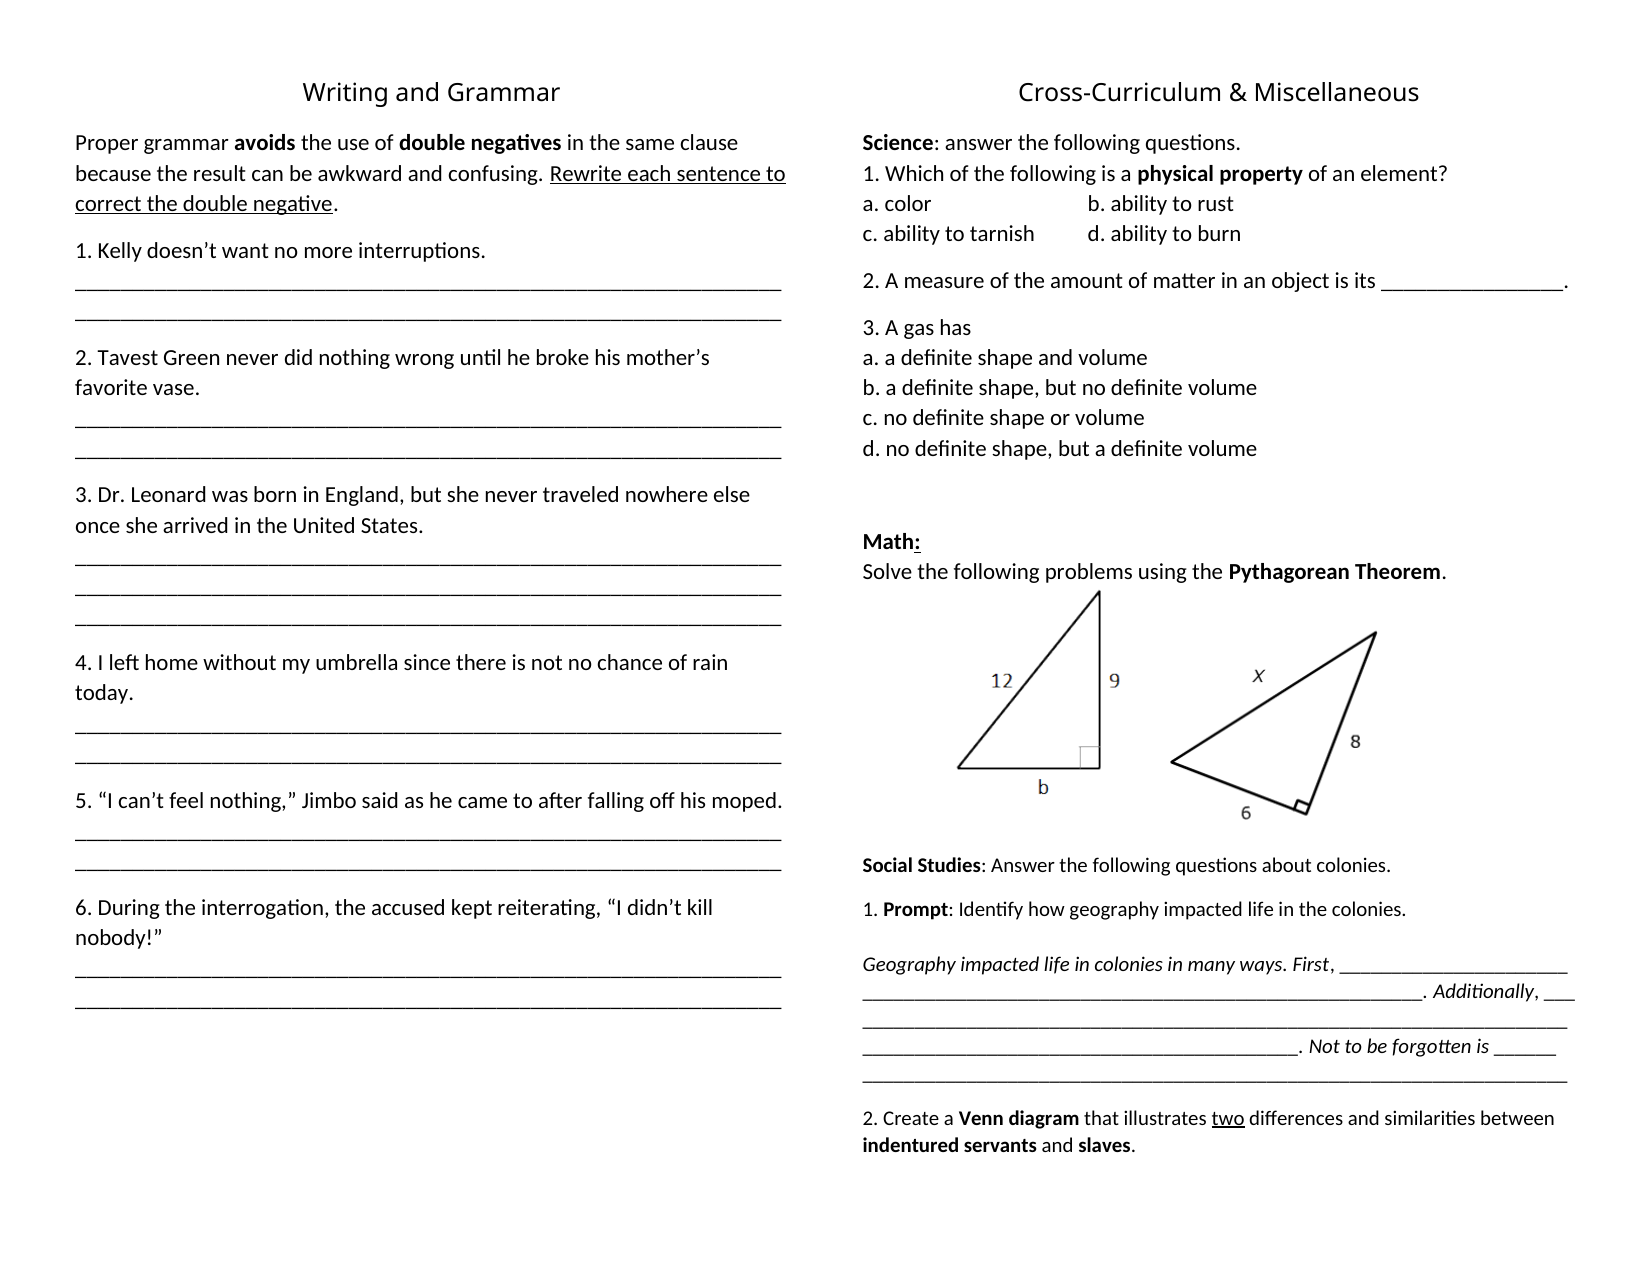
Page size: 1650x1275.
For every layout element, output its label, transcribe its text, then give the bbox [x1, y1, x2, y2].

text Writing and Grammar [75, 75, 787, 109]
text 4. I left home without my umbrella since there is not no chance of rain today. ____________________________________________________________________________________________________________________________ [75, 648, 787, 767]
text 2. Tavest Green never did nothing wrong until he broke his mother’s favorite vase. ____________________________________________________________________________________________________________________________ [75, 343, 787, 462]
text Cross-Curriculum & Miscellaneous [862, 75, 1575, 109]
text 2. A measure of the amount of matter in an object is its ________________. [862, 266, 1575, 294]
text Proper grammar avoids the use of double negatives in the same clause because the result can be awkward and confusing. Rewrite each sentence to correct the double negative. [75, 128, 787, 217]
text Math: Solve the following problems using the Pythagorean Theorem. [862, 527, 1575, 586]
picture [954, 588, 1122, 792]
text Social Studies: Answer the following questions about colonies. [862, 792, 1575, 878]
text 2. Create a Venn diagram that illustrates two differences and similarities between indentured servants and slaves. [862, 1105, 1575, 1188]
text 3. A gas has a. a definite shape and volume b. a definite shape, but no definite volume c. no definite shape or volume d. no definite shape, but a definite volume [862, 313, 1575, 462]
text 1. Prompt: Identify how geography impacted life in the colonies. Geography impacted life in colonies in many ways. First, ______________________ ______________________________________________________. Additionally, ___ ______________________________________________________________________________________________________________. Not to be forgotten is ______ ____________________________________________________________________ [862, 896, 1575, 1086]
text Science: answer the following questions. 1. Which of the following is a physical property of an element? a. color b. ability to rust c. ability to tarnish d. ability to burn [862, 128, 1575, 247]
text 3. Dr. Leonard was born in England, but she never traveled nowhere else once she arrived in the United States. __________________________________________________________________________________________________________________________________________________________________________________________ [75, 481, 787, 629]
text 6. During the interrogation, the accused kept reiterating, “I didn’t kill nobody!” ____________________________________________________________________________________________________________________________ [75, 893, 787, 1012]
text 1. Kelly doesn’t want no more interruptions. ____________________________________________________________________________________________________________________________ [75, 236, 787, 324]
text 5. “I can’t feel nothing,” Jimbo said as he came to after falling off his moped. ____________________________________________________________________________________________________________________________ [75, 786, 787, 874]
